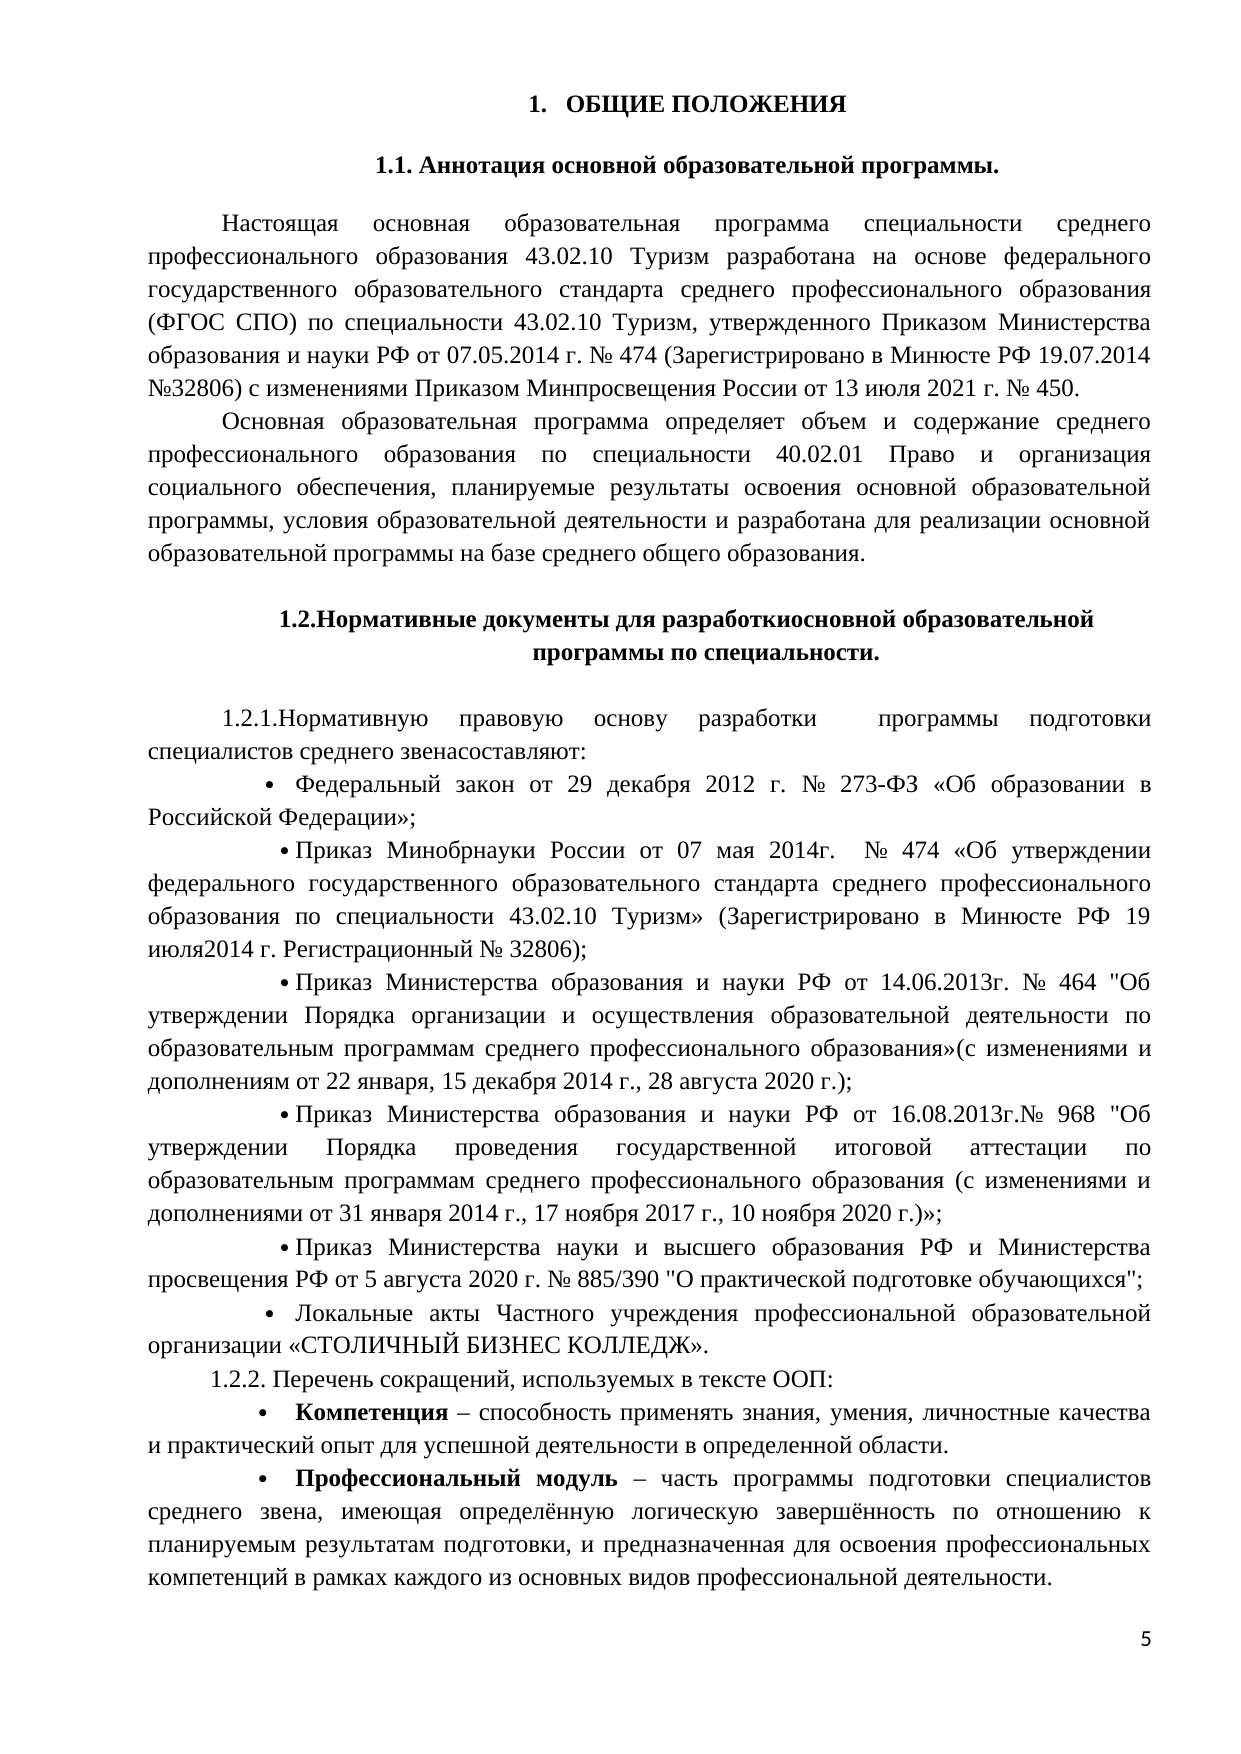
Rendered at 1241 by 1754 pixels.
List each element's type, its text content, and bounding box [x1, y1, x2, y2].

text Настоящая основная образовательная программа специальности среднего профессионального образования 43.02.10 Туризм разработана на основе федерального государственного образовательного стандарта среднего профессионального образования (ФГОС СПО) по специальности 43.02.10 Туризм, утвержденного Приказом Министерства образования и науки РФ от 07.05.2014 г. № 474 (Зарегистрировано в Минюсте РФ 19.07.2014 №32806) с изменениями Приказом Минпросвещения России от 13 июля 2021 г. № 450. [148, 208, 1152, 402]
list Приказ Министерства науки и высшего образования РФ и Министерства просвещения РФ от 5 августа 2020 г. № 885/390 "О практической подготовке обучающихся"; [148, 1232, 1152, 1293]
list 1.2.Нормативные документы для разработкиосновной образовательной программы по специальности. [222, 604, 1152, 666]
list Федеральный закон от 29 декабря 2012 г. № 273-ФЗ «Об образовании в Российской Федерации»; [148, 769, 1152, 831]
list ОБЩИЕ ПОЛОЖЕНИЯ [223, 89, 1152, 117]
list Приказ Министерства образования и науки РФ от 14.06.2013г. № 464 "Об утверждении Порядка организации и осуществления образовательной деятельности по образовательным программам среднего профессионального образования»(с изменениями и дополнениям от 22 января, 15 декабря 2014 г., 28 августа 2020 г.); [148, 967, 1152, 1095]
list Аннотация основной образовательной программы. [223, 150, 1152, 179]
list Приказ Министерства образования и науки РФ от 16.08.2013г.№ 968 "Об утверждении Порядка проведения государственной итоговой аттестации по образовательным программам среднего профессионального образования (с изменениями и дополнениями от 31 января 2014 г., 17 ноября 2017 г., 10 ноября 2020 г.)»; [148, 1099, 1152, 1227]
list Профессиональный модуль – часть программы подготовки специалистов среднего звена, имеющая определённую логическую завершённость по отношению к планируемым результатам подготовки, и предназначенная для освоения профессиональных компетенций в рамках каждого из основных видов профессиональной деятельности. [148, 1463, 1152, 1591]
list Локальные акты Частного учреждения профессиональной образовательной организации «СТОЛИЧНЫЙ БИЗНЕС КОЛЛЕДЖ». [148, 1298, 1152, 1359]
list Компетенция – способность применять знания, умения, личностные качества и практический опыт для успешной деятельности в определенной области. [148, 1397, 1152, 1458]
list 1.2.1.Нормативную правовую основу разработки программы подготовки специалистов среднего звенасоставляют: [148, 703, 1152, 765]
text Основная образовательная программа определяет объем и содержание среднего профессионального образования по специальности 40.02.01 Право и организация социального обеспечения, планируемые результаты освоения основной образовательной программы, условия образовательной деятельности и разработана для реализации основной образовательной программы на базе среднего общего образования. [148, 406, 1152, 567]
list Приказ Минобрнауки России от 07 мая 2014г. № 474 «Об утверждении федерального государственного образовательного стандарта среднего профессионального образования по специальности 43.02.10 Туризм» (Зарегистрировано в Минюсте РФ 19 июля2014 г. Регистрационный № 32806); [148, 835, 1152, 963]
text 1.2.2. Перечень сокращений, используемых в тексте ООП: [148, 1364, 1152, 1392]
